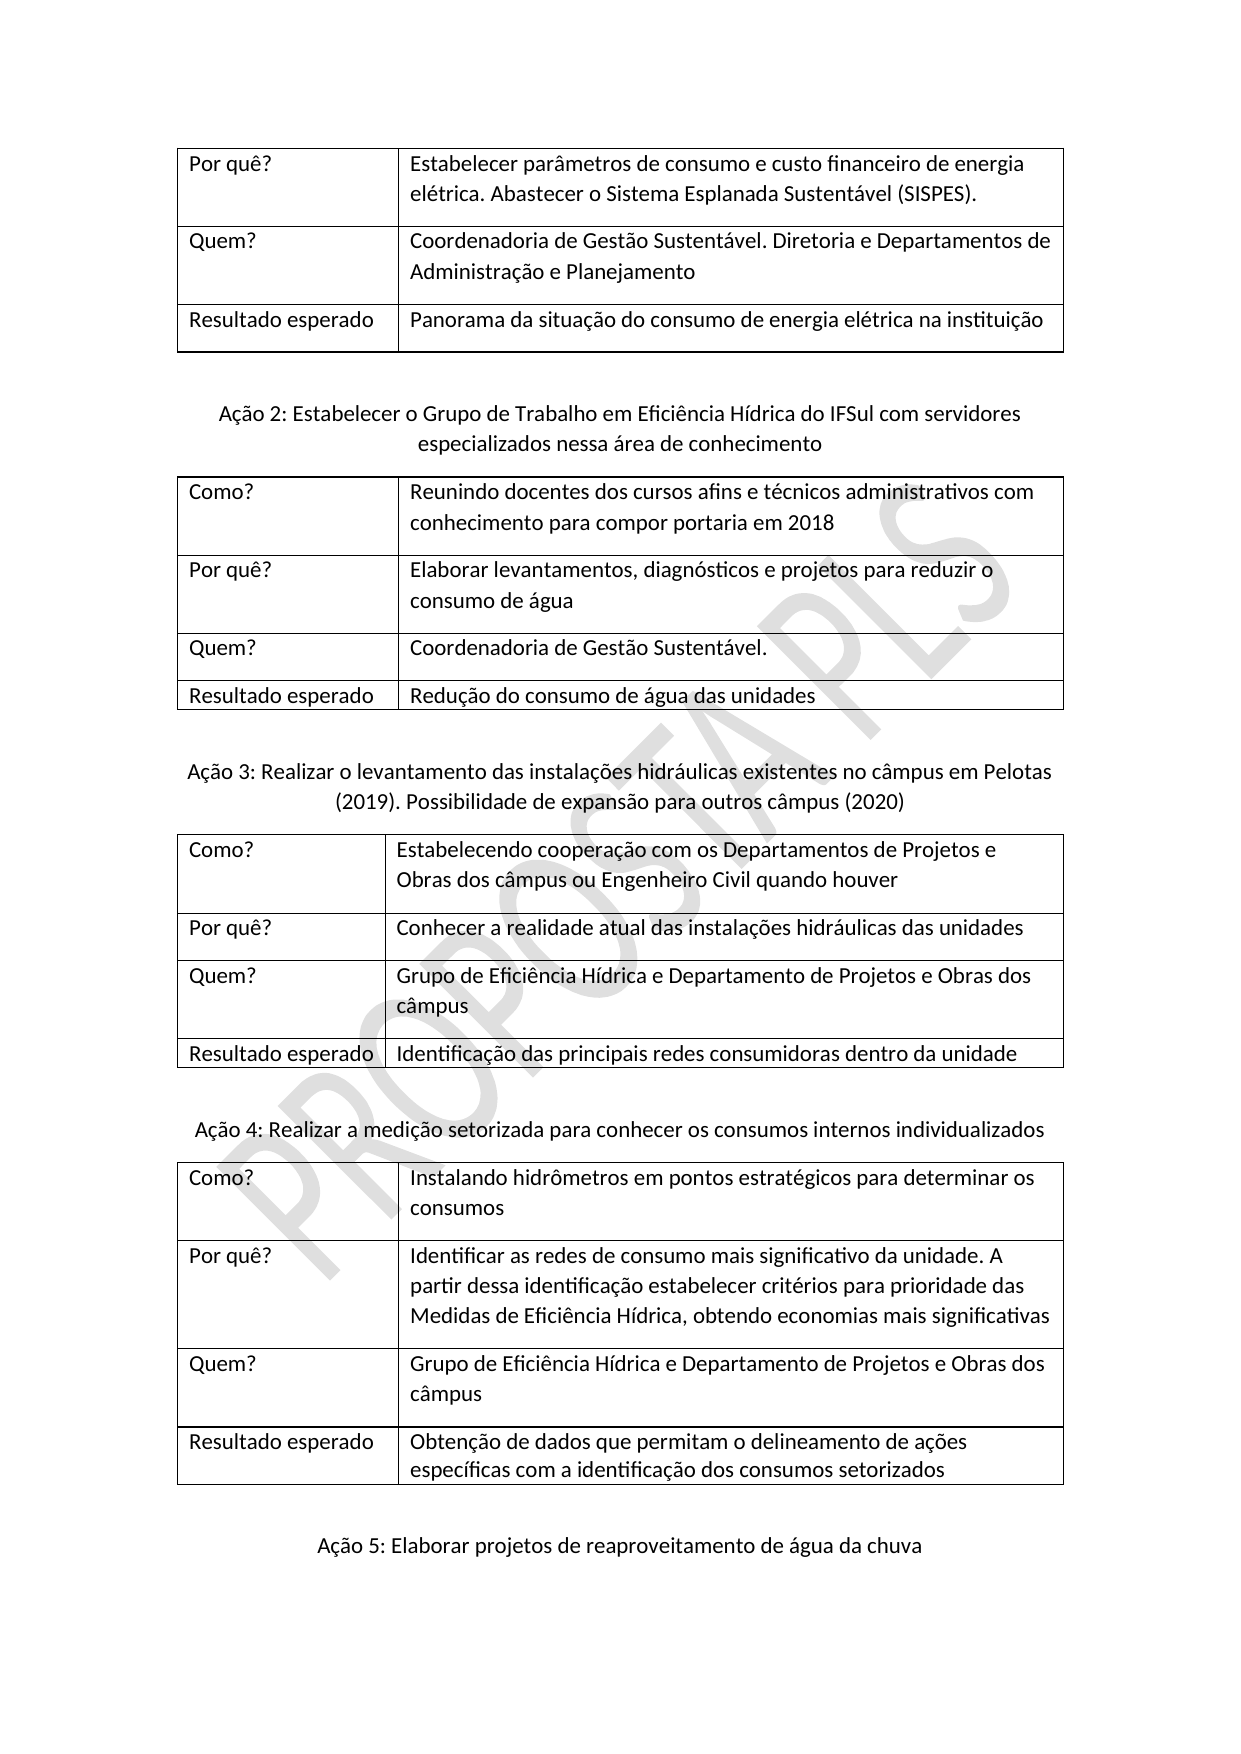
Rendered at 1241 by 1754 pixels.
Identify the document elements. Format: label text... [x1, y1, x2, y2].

table_header Como? [178, 835, 385, 912]
text Ação 5: Elaborar projetos de reaproveitamento de água da chuva [177, 1531, 1063, 1559]
table_cell Conhecer a realidade atual das instalações hidráulicas das unidades [386, 914, 1063, 960]
table_cell Resultado esperado [178, 305, 398, 351]
table_cell Por quê? [178, 1241, 398, 1348]
table_cell Grupo de Eficiência Hídrica e Departamento de Projetos e Obras dos câmpus [386, 961, 1063, 1038]
text Ação 2: Estabelecer o Grupo de Trabalho em Eficiência Hídrica do IFSul com servidores especializados nessa área de conhecimento [177, 399, 1063, 458]
table_cell Quem? [178, 634, 398, 680]
table_cell Por quê? [178, 556, 398, 632]
table_cell Por quê? [178, 914, 385, 960]
table_cell Coordenadoria de Gestão Sustentável. Diretoria e Departamentos de Administração e Planejamento [399, 227, 1063, 304]
table_header Como? [178, 1163, 398, 1240]
table_cell Resultado esperado [178, 1039, 385, 1067]
text Ação 3: Realizar o levantamento das instalações hidráulicas existentes no câmpus em Pelotas (2019). Possibilidade de expansão para outros câmpus (2020) [177, 757, 1063, 816]
table_cell Elaborar levantamentos, diagnósticos e projetos para reduzir o consumo de água [399, 556, 1063, 632]
table_header Estabelecendo cooperação com os Departamentos de Projetos e Obras dos câmpus ou Engenheiro Civil quando houver [386, 835, 1063, 912]
table_cell Estabelecer parâmetros de consumo e custo financeiro de energia elétrica. Abastecer o Sistema Esplanada Sustentável (SISPES). [399, 149, 1063, 226]
table_cell Resultado esperado [178, 1428, 398, 1483]
table_header Como? [178, 478, 398, 554]
table_header Reunindo docentes dos cursos afins e técnicos administrativos com conhecimento para compor portaria em 2018 [399, 478, 1063, 554]
table_cell Identificação das principais redes consumidoras dentro da unidade [386, 1039, 1063, 1067]
table_cell Redução do consumo de água das unidades [399, 681, 1063, 709]
table_cell Quem? [178, 1349, 398, 1426]
table_cell Por quê? [178, 149, 398, 226]
text Ação 4: Realizar a medição setorizada para conhecer os consumos internos individualizados [177, 1115, 1063, 1143]
table_cell Quem? [178, 961, 385, 1038]
table_cell Obtenção de dados que permitam o delineamento de ações específicas com a identificação dos consumos setorizados [399, 1428, 1063, 1483]
table_cell Coordenadoria de Gestão Sustentável. [399, 634, 1063, 680]
table_header Instalando hidrômetros em pontos estratégicos para determinar os consumos [399, 1163, 1063, 1240]
table_cell Identificar as redes de consumo mais significativo da unidade. A partir dessa identificação estabelecer critérios para prioridade das Medidas de Eficiência Hídrica, obtendo economias mais significativas [399, 1241, 1063, 1348]
table_cell Grupo de Eficiência Hídrica e Departamento de Projetos e Obras dos câmpus [399, 1349, 1063, 1426]
table_cell Panorama da situação do consumo de energia elétrica na instituição [399, 305, 1063, 351]
table_cell Resultado esperado [178, 681, 398, 709]
table_cell Quem? [178, 227, 398, 304]
